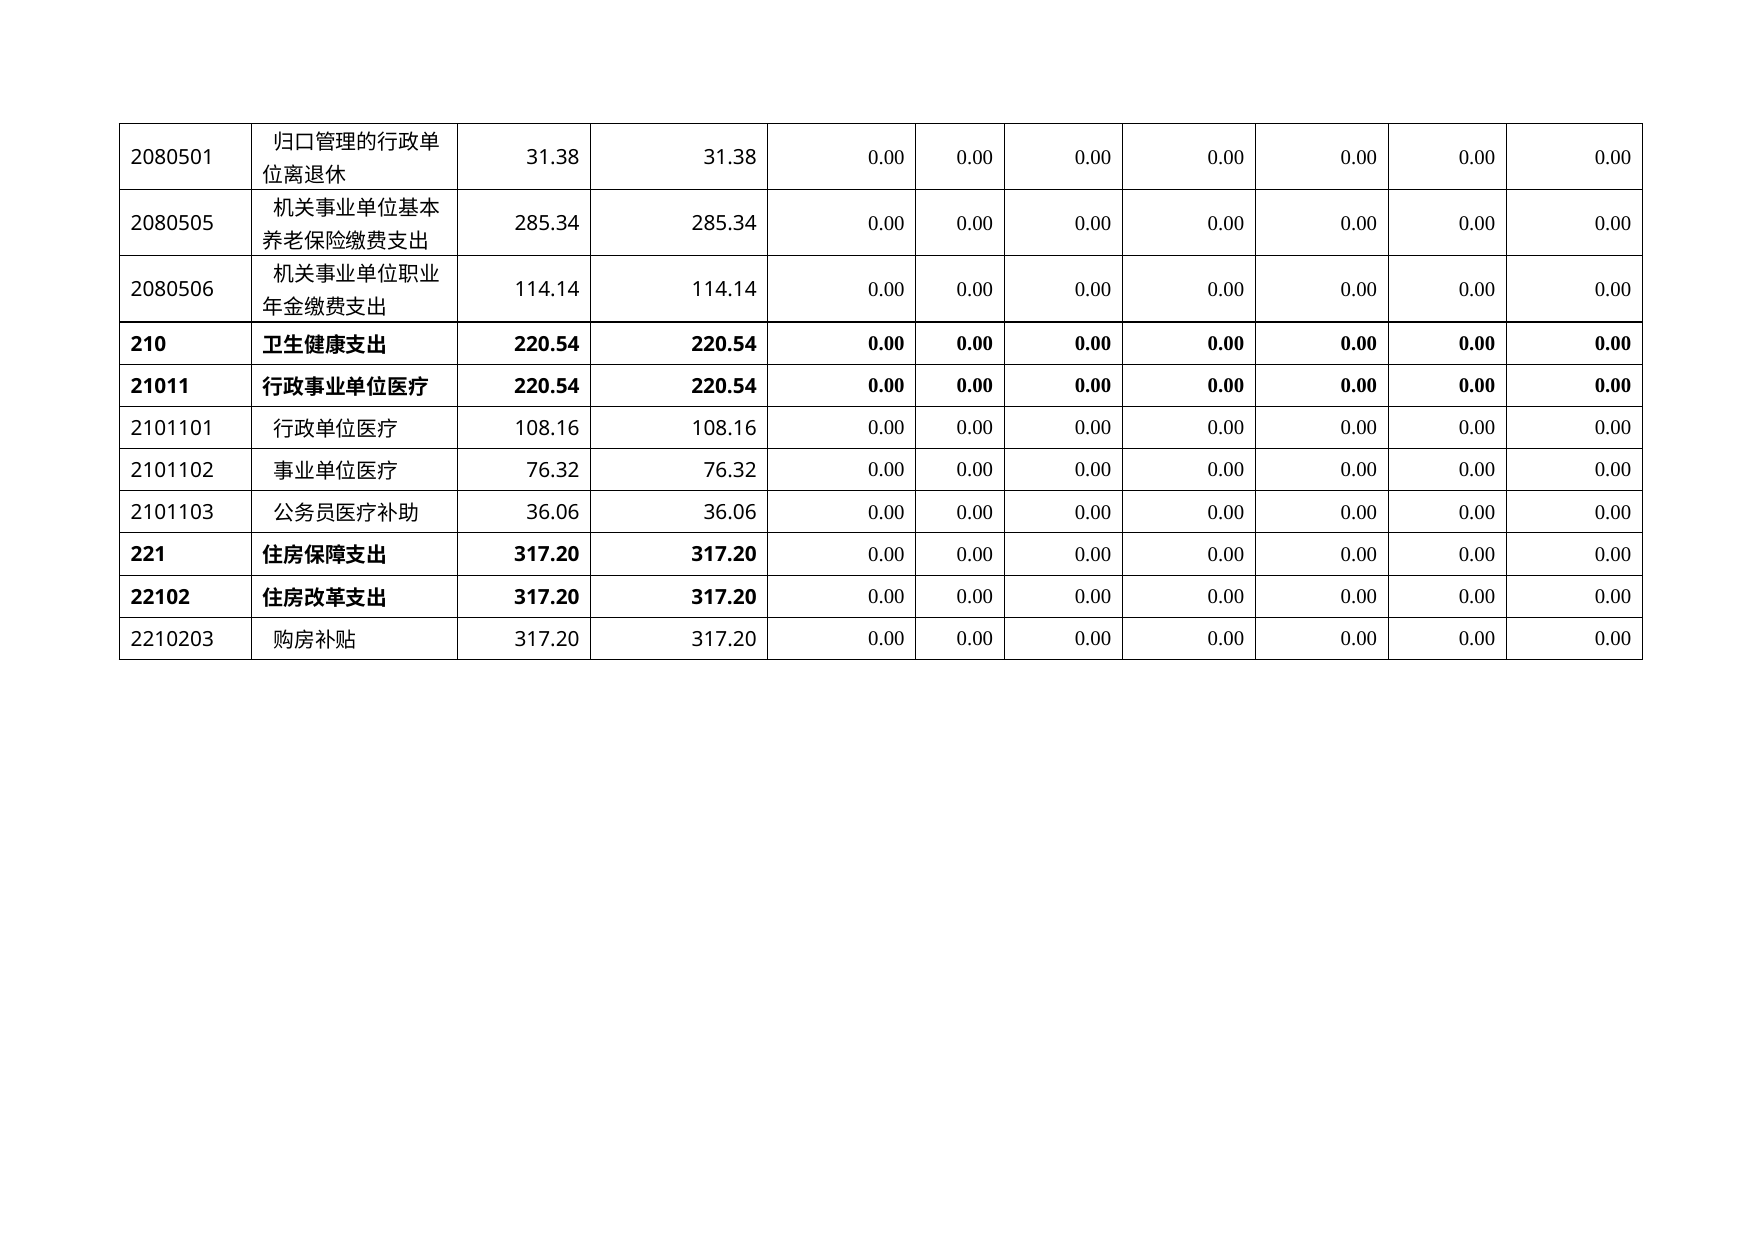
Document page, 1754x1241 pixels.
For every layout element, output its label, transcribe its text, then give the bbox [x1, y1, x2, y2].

table_cell 大兴区财政局2019年支出决算表 [107, 123, 1647, 1115]
